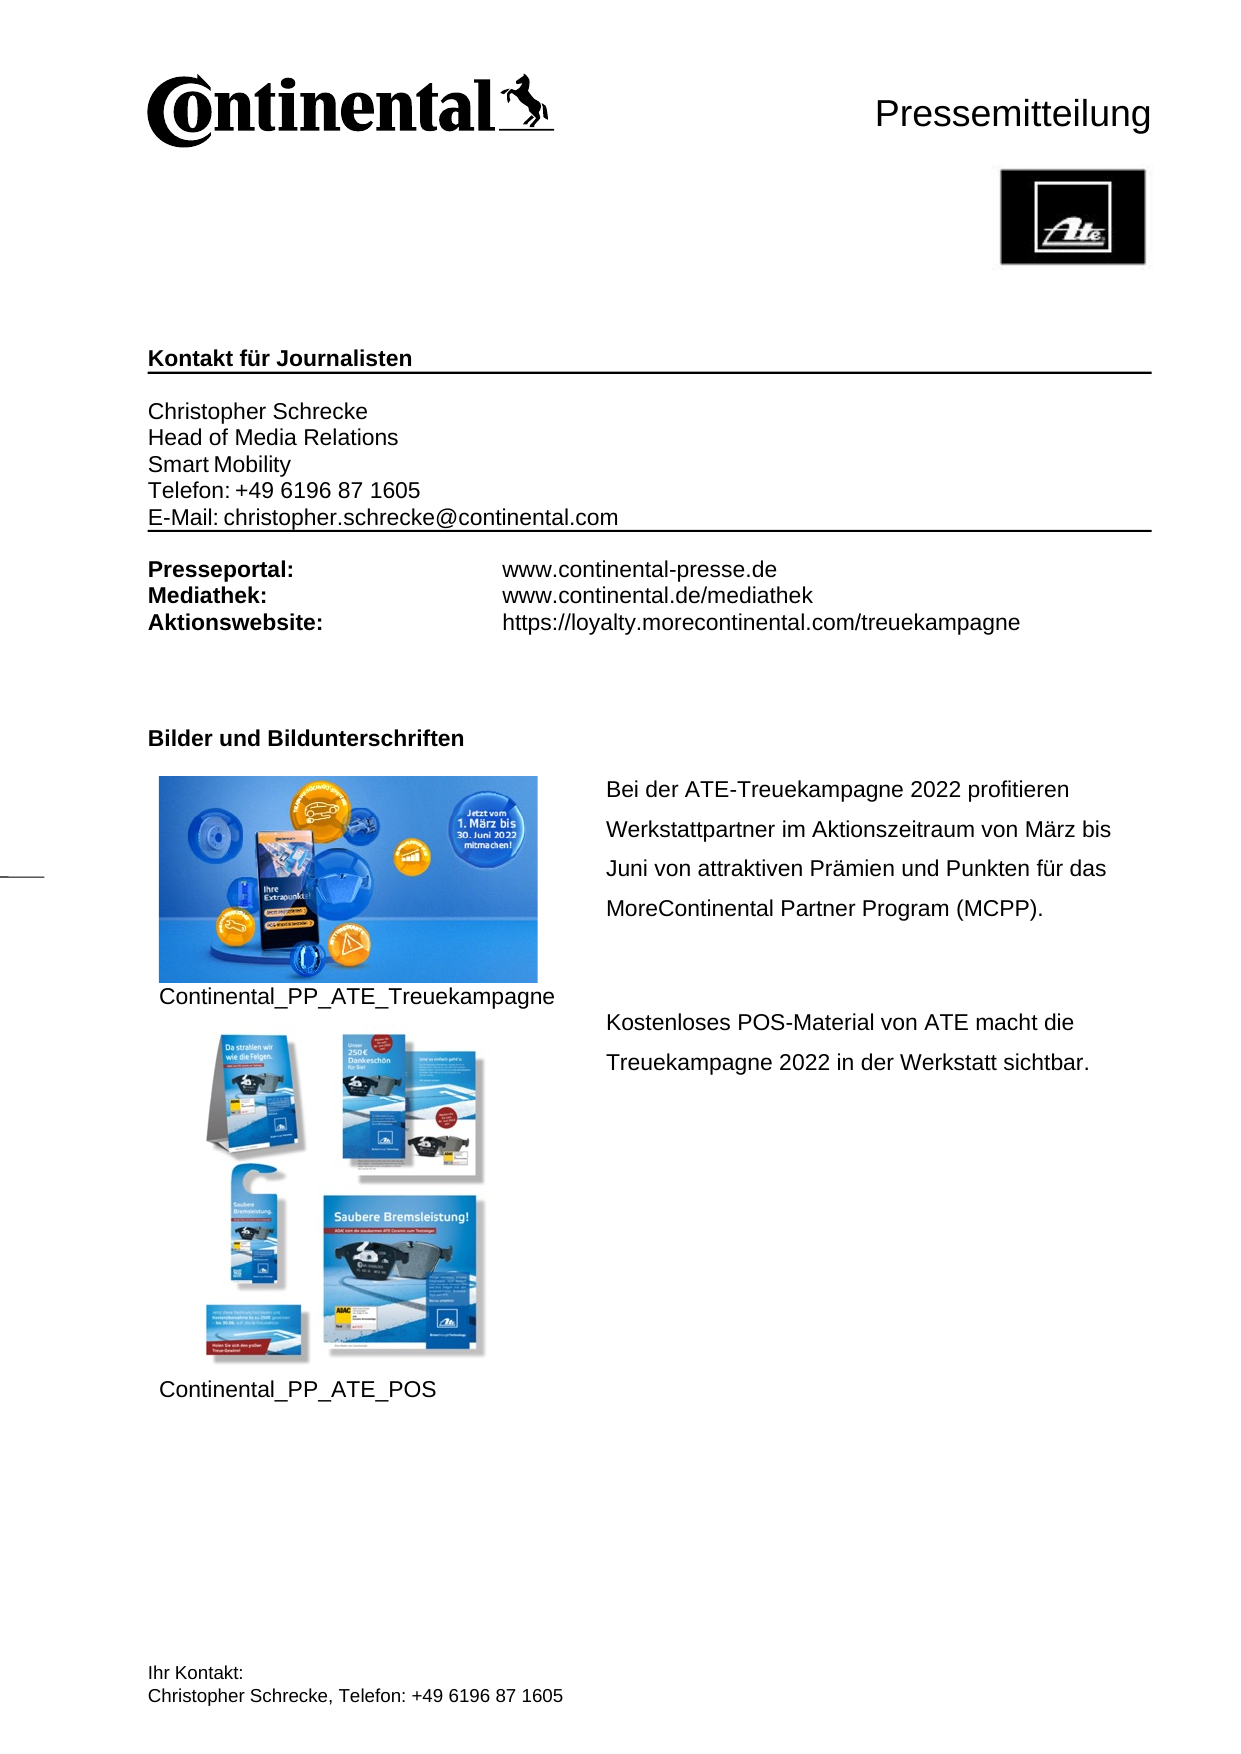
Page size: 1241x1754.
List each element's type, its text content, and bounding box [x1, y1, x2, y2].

picture [158, 776, 538, 983]
text Presseportal: www.continental-presse.de [148, 556, 1152, 582]
table_cell Kostenloses POS-Material von ATE macht die Treuekampagne 2022 in der Werkstatt sichtbar. [566, 1009, 1127, 1403]
text E-Mail: christopher.schrecke@continental.com [148, 503, 1152, 529]
text Kontakt für Journalisten [148, 345, 1152, 371]
text Aktionswebsite: https://loyalty.morecontinental.com/treuekampagne [148, 609, 1152, 635]
text Smart Mobility [148, 451, 1152, 477]
text Head of Media Relations [148, 424, 1152, 451]
picture [991, 164, 1154, 270]
table_header Continental_PP_ATE_Treuekampagne [148, 776, 566, 1009]
text Telefon: +49 6196 87 1605 [148, 477, 1152, 503]
text Christopher Schrecke [148, 398, 1152, 424]
table_header Bei der ATE-Treuekampagne 2022 profitieren Werkstattpartner im Aktionszeitraum von März bis Juni von attraktiven Prämien und Punkten für das MoreContinental Partner Program (MCPP). [566, 776, 1127, 1009]
table_cell Continental_PP_ATE_POS [148, 1009, 566, 1403]
picture [158, 1009, 527, 1377]
text Bilder und Bildunterschriften [148, 725, 1152, 751]
text Mediathek: www.continental.de/mediathek [148, 582, 1152, 609]
